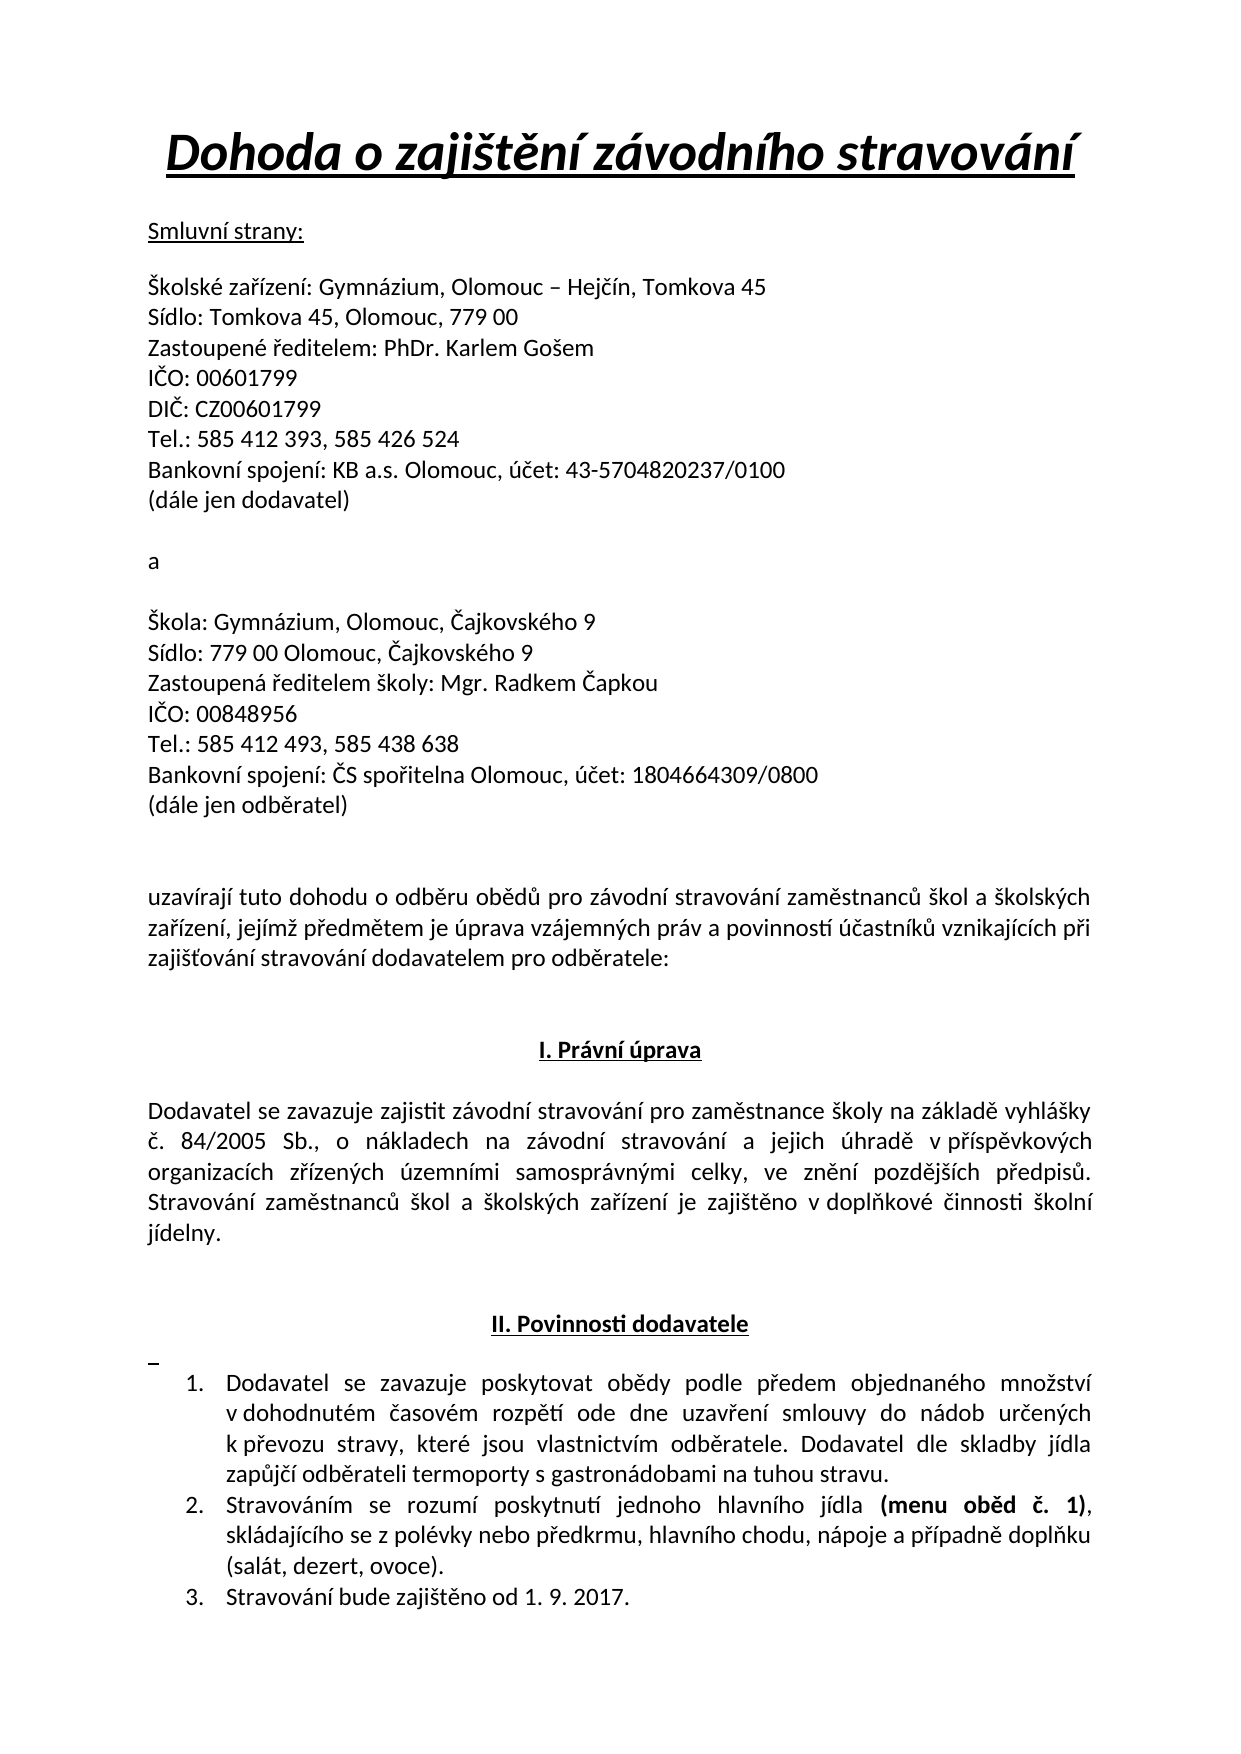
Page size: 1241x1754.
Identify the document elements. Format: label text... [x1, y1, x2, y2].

text Bankovní spojení: KB a.s. Olomouc, účet: 43-5704820237/0100 [148, 454, 1092, 484]
list Stravování bude zajištěno od 1. 9. 2017. [185, 1581, 1092, 1611]
text (dále jen odběratel) [148, 790, 1092, 820]
list Stravováním se rozumí poskytnutí jednoho hlavního jídla (menu oběd č. 1), skládajícího se z polévky nebo předkrmu, hlavního chodu, nápoje a případně doplňku (salát, dezert, ovoce). [185, 1489, 1092, 1581]
text Bankovní spojení: ČS spořitelna Olomouc, účet: 1804664309/0800 [148, 759, 1092, 790]
text uzavírají tuto dohodu o odběru obědů pro závodní stravování zaměstnanců škol a školských zařízení, jejímž předmětem je úprava vzájemných práv a povinností účastníků vznikajících při zajišťování stravování dodavatelem pro odběratele: [148, 881, 1092, 973]
text IČO: 00848956 [148, 698, 1092, 729]
text DIČ: CZ00601799 [148, 393, 1092, 423]
text Tel.: 585 412 393, 585 426 524 [148, 423, 1092, 454]
text Školské zařízení: Gymnázium, Olomouc – Hejčín, Tomkova 45 [148, 271, 1092, 301]
text IČO: 00601799 [148, 362, 1092, 393]
text Smluvní strany: [148, 215, 1092, 246]
text Tel.: 585 412 493, 585 438 638 [148, 729, 1092, 759]
text Sídlo: 779 00 Olomouc, Čajkovského 9 [148, 637, 1092, 668]
text II. Povinnosti dodavatele [148, 1308, 1092, 1339]
text I. Právní úprava [148, 1034, 1092, 1064]
text Dodavatel se zavazuje zajistit závodní stravování pro zaměstnance školy na základě vyhlášky č. 84/2005 Sb., o nákladech na závodní stravování a jejich úhradě v příspěvkových organizacích zřízených územními samosprávnými celky, ve znění pozdějších předpisů. Stravování zaměstnanců škol a školských zařízení je zajištěno v doplňkové činnosti školní jídelny. [148, 1095, 1092, 1247]
text Zastoupená ředitelem školy: Mgr. Radkem Čapkou [148, 668, 1092, 698]
text Sídlo: Tomkova 45, Olomouc, 779 00 [148, 301, 1092, 332]
text a [148, 546, 1092, 576]
text Dohoda o zajištění závodního stravování [148, 118, 1092, 184]
list Dodavatel se zavazuje poskytovat obědy podle předem objednaného množství v dohodnutém časovém rozpětí ode dne uzavření smlouvy do nádob určených k převozu stravy, které jsou vlastnictvím odběratele. Dodavatel dle skladby jídla zapůjčí odběrateli termoporty s gastronádobami na tuhou stravu. [185, 1367, 1092, 1489]
text Škola: Gymnázium, Olomouc, Čajkovského 9 [148, 607, 1092, 637]
text Zastoupené ředitelem: PhDr. Karlem Gošem [148, 332, 1092, 362]
text (dále jen dodavatel) [148, 484, 1092, 515]
